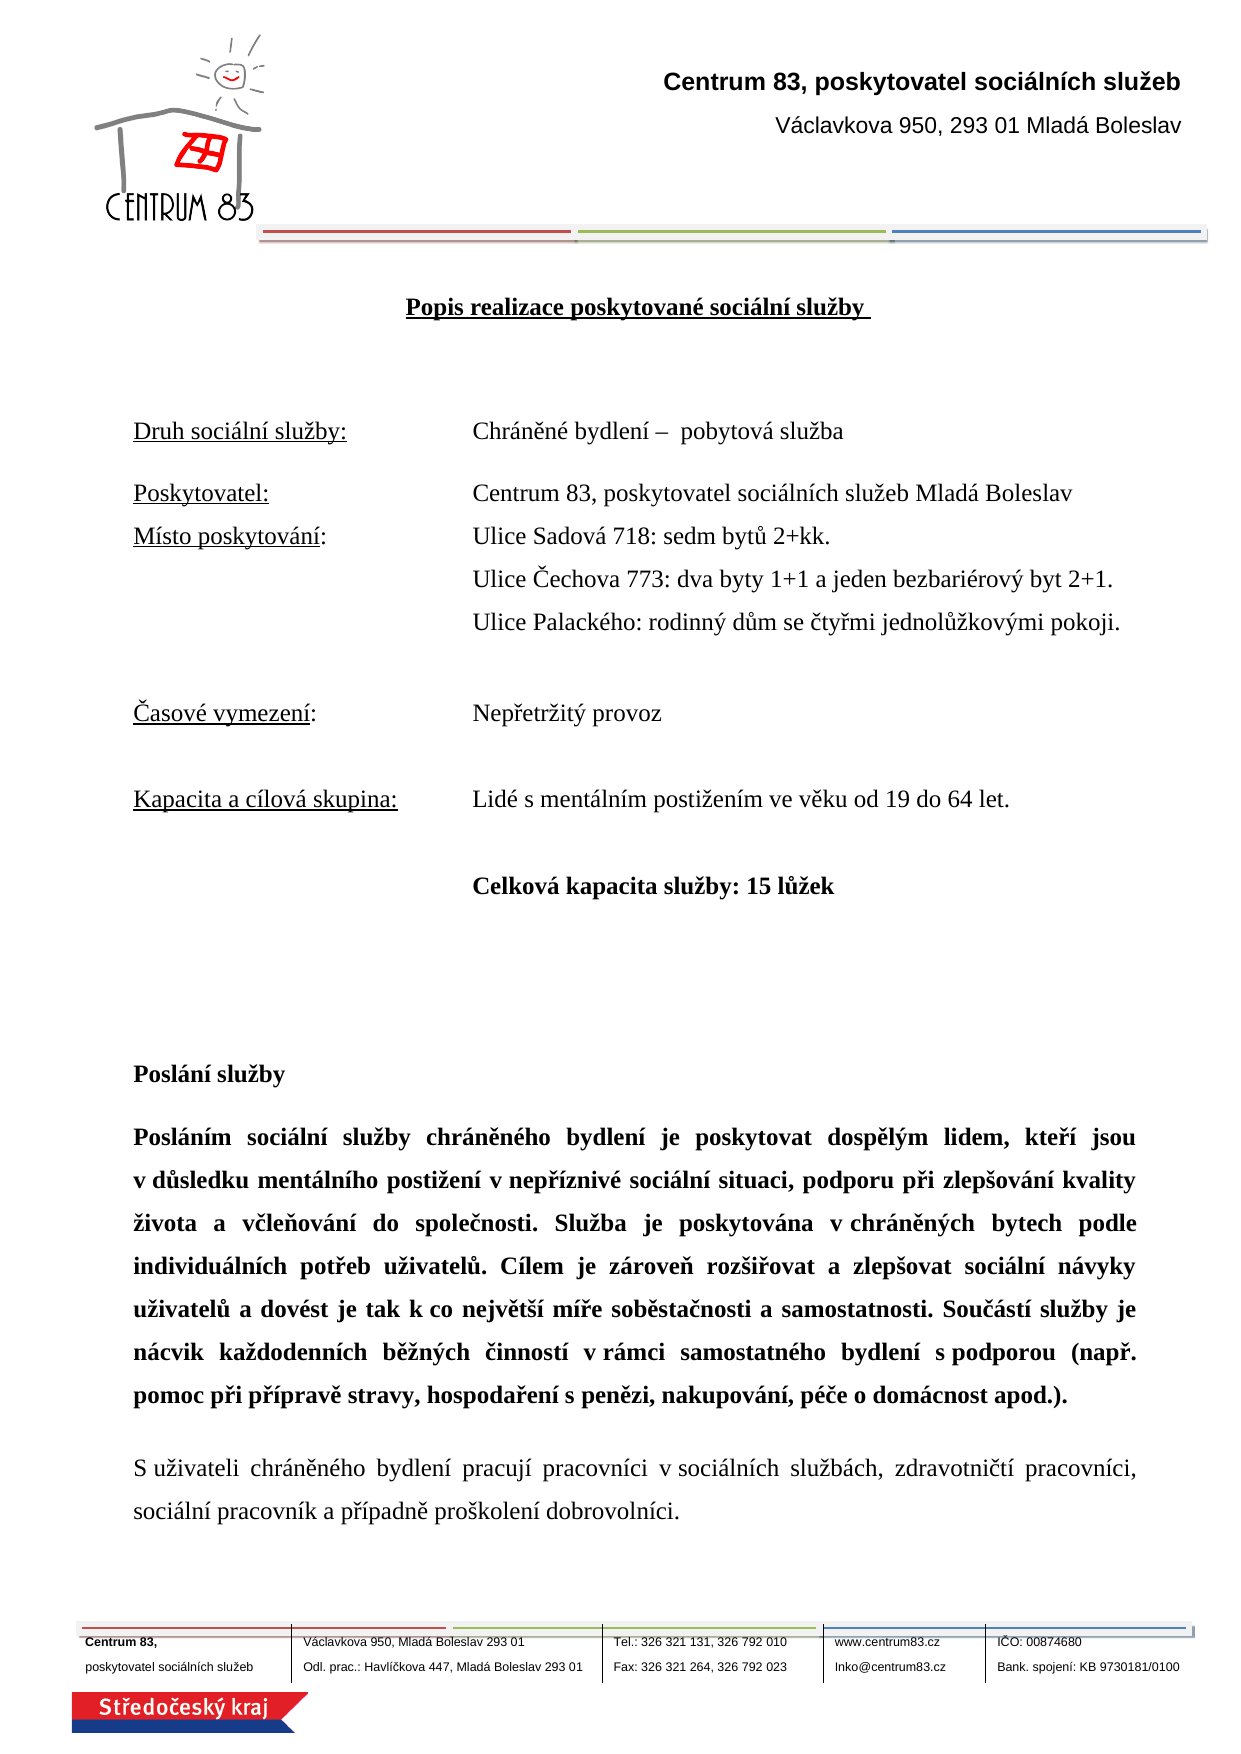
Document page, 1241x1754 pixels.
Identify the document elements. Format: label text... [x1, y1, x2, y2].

text Místo poskytování: Ulice Sadová 718: sedm bytů 2+kk. [133, 521, 1137, 550]
picture [71, 1692, 308, 1733]
text Ulice Palackého: rodinný dům se čtyřmi jednolůžkovými pokoji. [103, 607, 1137, 636]
text Ulice Čechova 773: dva byty 1+1 a jeden bezbariérový byt 2+1. [133, 564, 1137, 593]
text Časové vymezení: Nepřetržitý provoz [133, 698, 1137, 727]
text S uživateli chráněného bydlení pracují pracovníci v sociálních službách, zdravotničtí pracovníci, sociální pracovník a případně proškolení dobrovolníci. [133, 1453, 1137, 1524]
text Kapacita a cílová skupina: Lidé s mentálním postižením ve věku od 19 do 64 let. [133, 784, 1137, 813]
text Posláním sociální služby chráněného bydlení je poskytovat dospělým lidem, kteří jsou v důsledku mentálního postižení v nepříznivé sociální situaci, podporu při zlepšování kvality života a včleňování do společnosti. Služba je poskytována v chráněných bytech podle individuálních potřeb uživatelů. Cílem je zároveň rozšiřovat a zlepšovat sociální návyky uživatelů a dovést je tak k co největší míře soběstačnosti a samostatnosti. Součástí služby je nácvik každodenních běžných činností v rámci samostatného bydlení s podporou (např. pomoc při přípravě stravy, hospodaření s penězi, nakupování, péče o domácnost apod.). [133, 1122, 1137, 1409]
text Celková kapacita služby: 15 lůžek [133, 871, 1137, 899]
subtitle Popis realizace poskytované sociální služby [133, 292, 1137, 321]
subtitle Poslání služby [103, 1059, 1137, 1088]
subtitle Druh sociální služby: Chráněné bydlení – pobytová služba [133, 416, 1137, 445]
text Poskytovatel: Centrum 83, poskytovatel sociálních služeb Mladá Boleslav [133, 478, 1137, 507]
